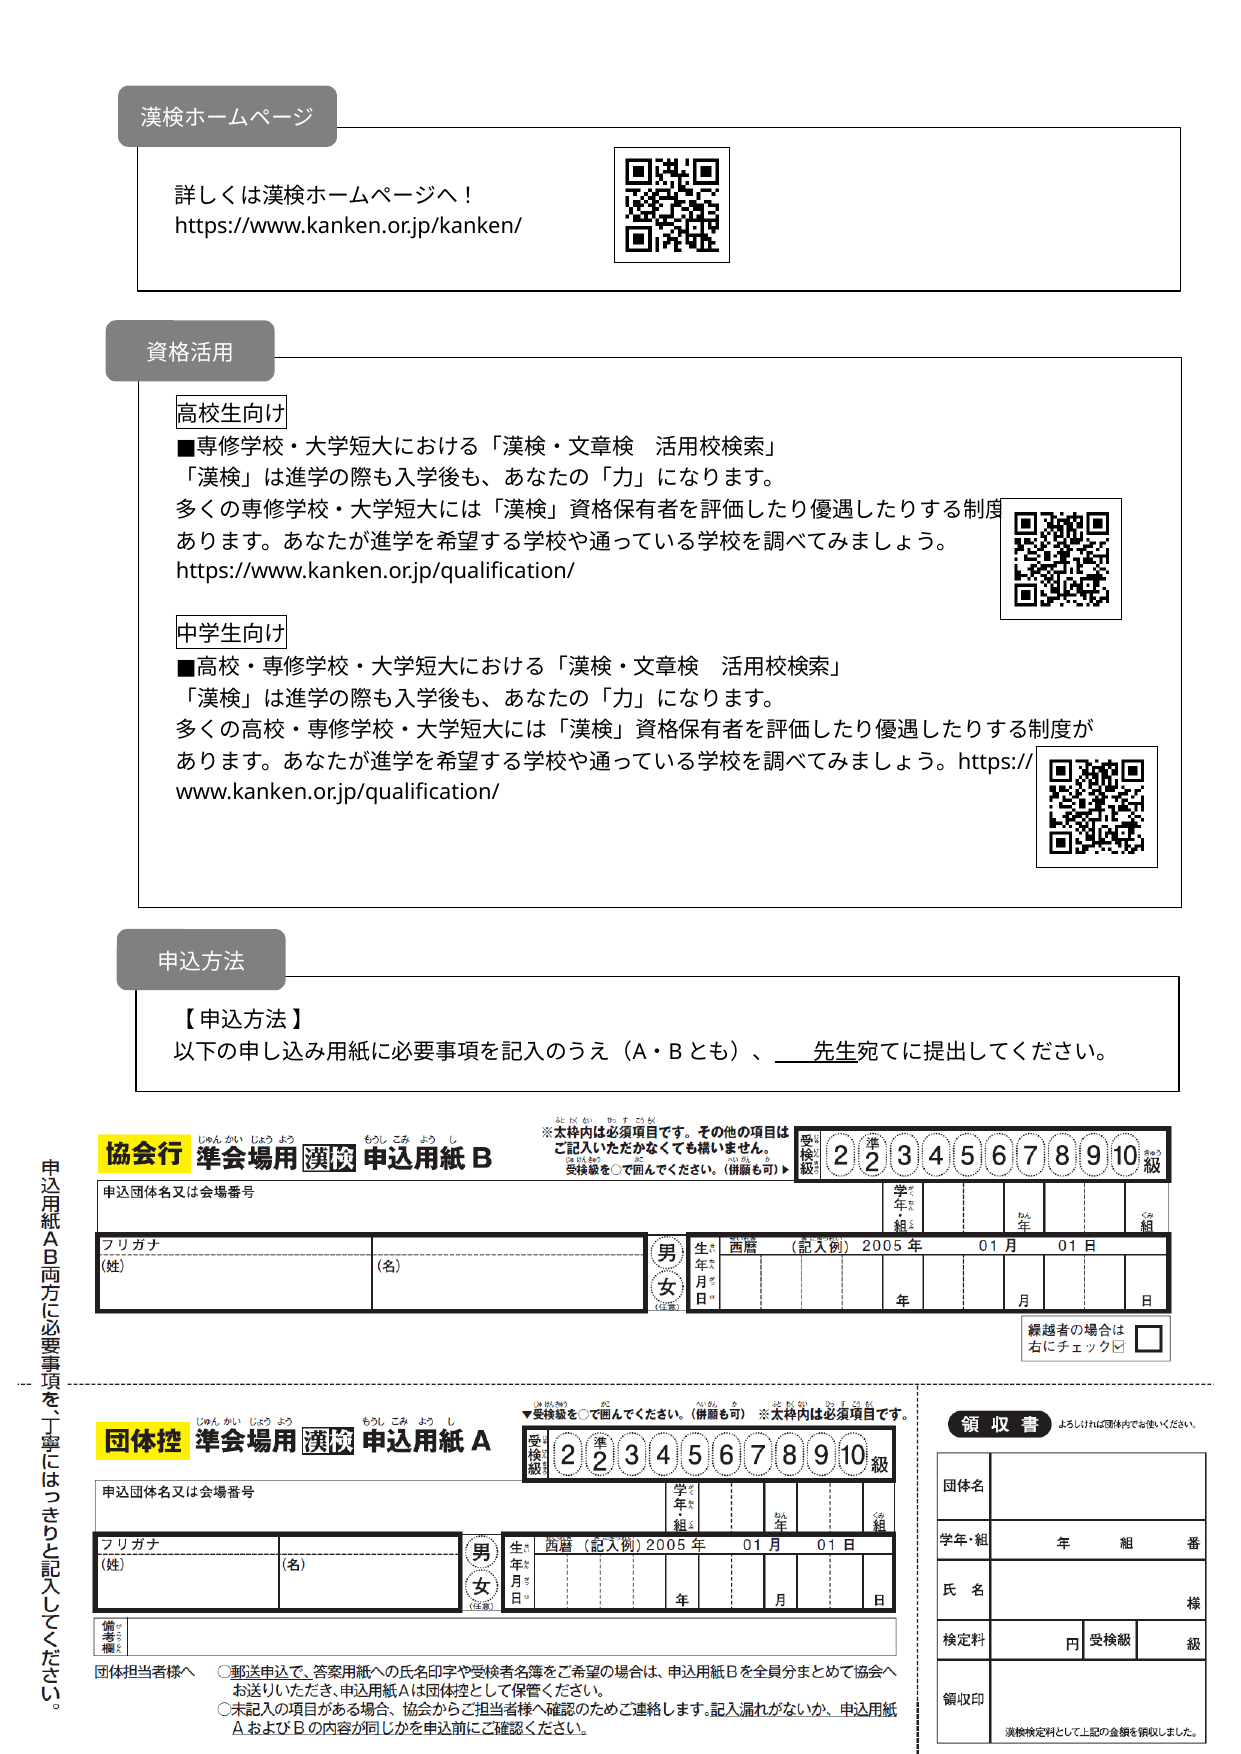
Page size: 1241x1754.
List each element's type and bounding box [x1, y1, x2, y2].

picture [17, 1111, 1214, 1754]
picture [615, 148, 729, 262]
picture [1001, 499, 1121, 619]
picture [1037, 747, 1157, 867]
